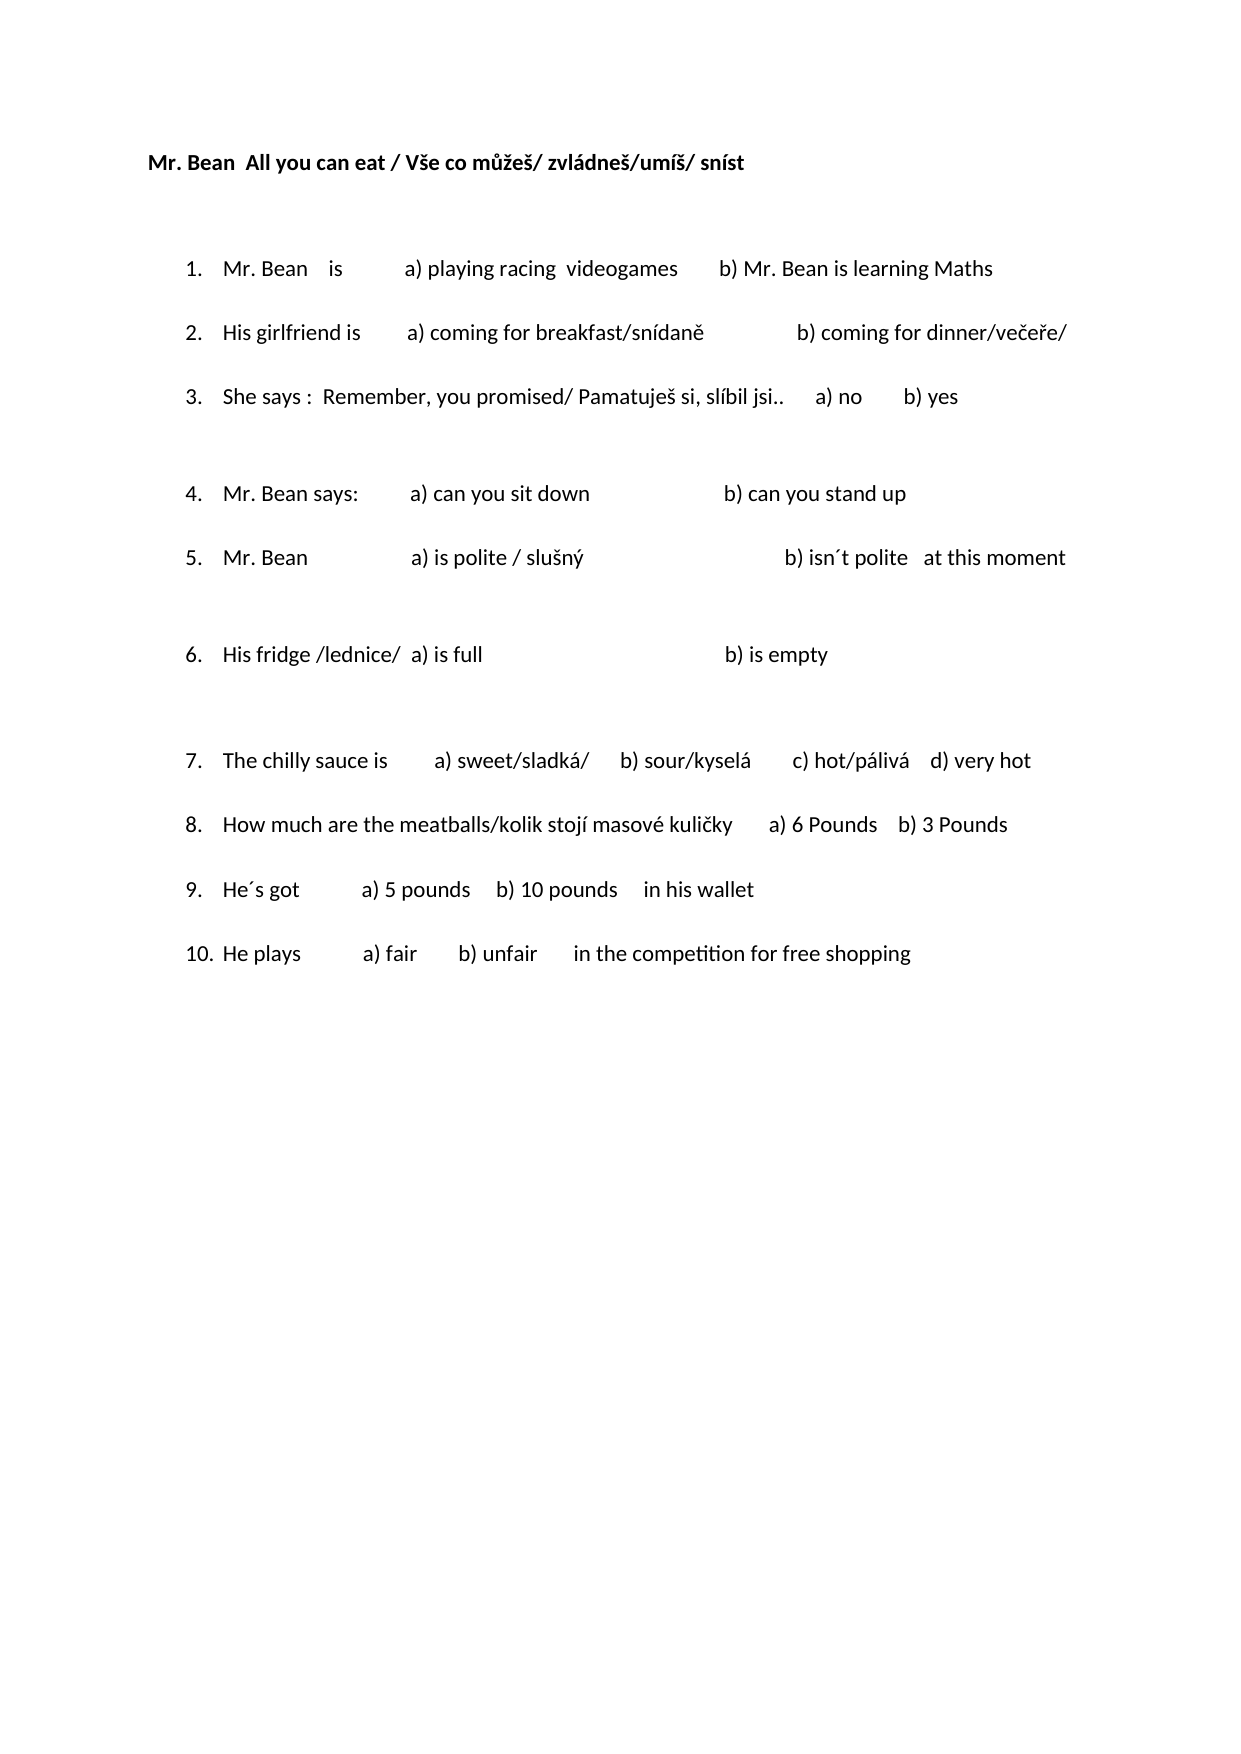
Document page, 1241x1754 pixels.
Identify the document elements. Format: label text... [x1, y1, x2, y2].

list He plays a) fair b) unfair in the competition for free shopping [185, 939, 1093, 967]
list Mr. Bean says: a) can you sit down b) can you stand up [185, 479, 1093, 507]
list His girlfriend is a) coming for breakfast/snídaně b) coming for dinner/večeře/ [185, 318, 1093, 346]
list Mr. Bean is a) playing racing videogames b) Mr. Bean is learning Maths [185, 254, 1093, 282]
list His fridge /lednice/ a) is full b) is empty [185, 640, 1093, 668]
text Mr. Bean All you can eat / Vše co můžeš/ zvládneš/umíš/ sníst [148, 148, 1093, 176]
list She says : Remember, you promised/ Pamatuješ si, slíbil jsi.. a) no b) yes [185, 382, 1093, 410]
list How much are the meatballs/kolik stojí masové kuličky a) 6 Pounds b) 3 Pounds [185, 810, 1093, 838]
list He´s got a) 5 pounds b) 10 pounds in his wallet [185, 875, 1093, 903]
list Mr. Bean a) is polite / slušný b) isn´t polite at this moment [185, 543, 1093, 571]
list The chilly sauce is a) sweet/sladká/ b) sour/kyselá c) hot/pálivá d) very hot [185, 746, 1093, 774]
